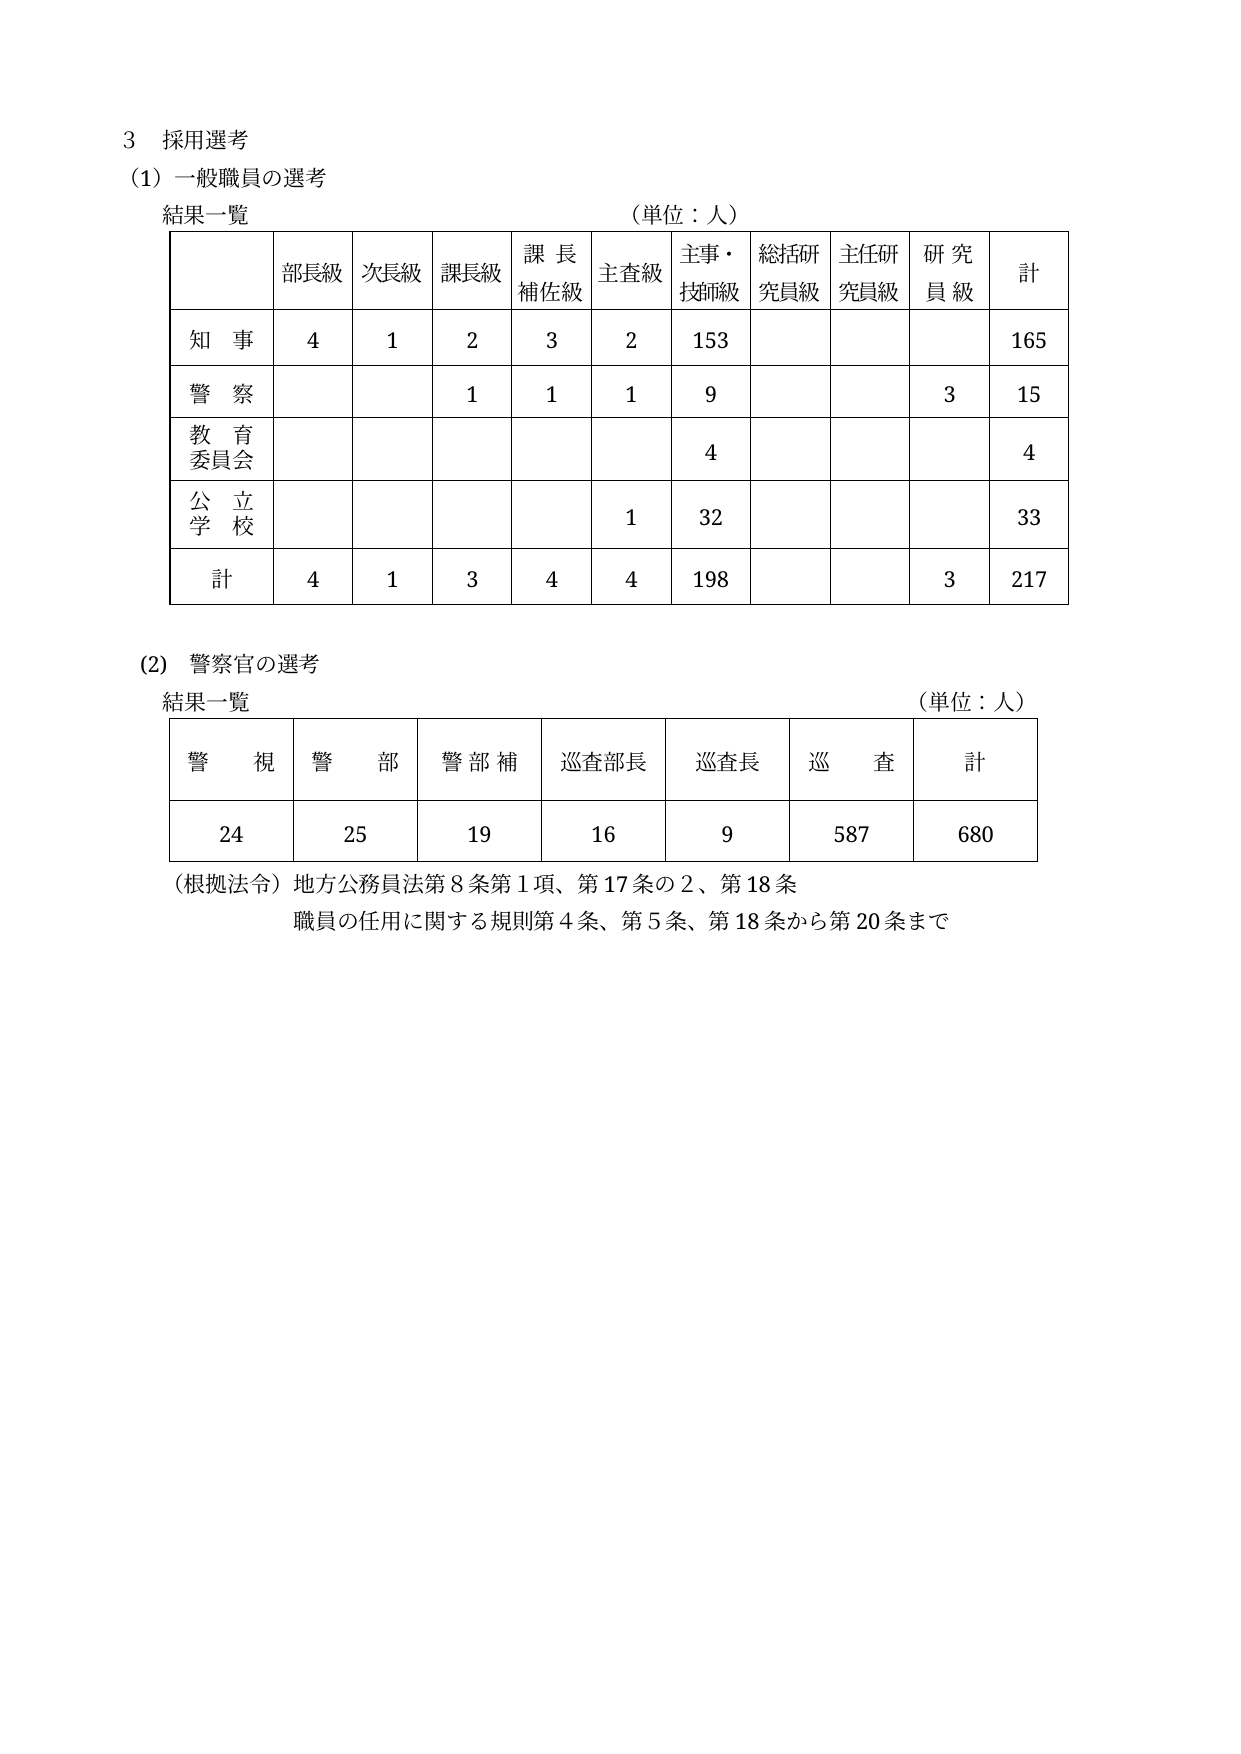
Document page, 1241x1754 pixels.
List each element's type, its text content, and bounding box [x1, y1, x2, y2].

table_header 主任研 究員級 [831, 232, 909, 308]
table_cell [751, 366, 830, 417]
table_cell [751, 481, 830, 547]
table_cell [910, 481, 989, 547]
table_header 課長級 [433, 232, 511, 308]
table_cell [353, 366, 432, 417]
table_cell [353, 481, 432, 547]
table_cell 1 [353, 549, 432, 603]
table_cell 19 [418, 801, 541, 861]
table_cell 4 [672, 418, 750, 480]
table_cell 教 育 委員会 [171, 418, 273, 480]
table_cell [751, 418, 830, 480]
table_header 計 [914, 719, 1037, 799]
table_header [171, 232, 273, 308]
table_cell 4 [274, 549, 352, 603]
table_cell 3 [433, 549, 511, 603]
table_header 次長級 [353, 232, 432, 308]
table_cell 警 察 [171, 366, 273, 417]
table_header 警 視 [170, 719, 293, 799]
table_header 課 長 補佐級 [512, 232, 591, 308]
table_cell 680 [914, 801, 1037, 861]
table_cell 4 [592, 549, 671, 603]
table_header 巡査長 [666, 719, 789, 799]
table_cell [433, 418, 511, 480]
table_cell 3 [512, 310, 591, 365]
table_header 主事・ 技師級 [672, 232, 750, 308]
table_cell [353, 418, 432, 480]
table_cell 15 [990, 366, 1068, 417]
table_cell 1 [433, 366, 511, 417]
table_cell [751, 549, 830, 603]
table_header 主査級 [592, 232, 671, 308]
table_header 巡査部長 [542, 719, 665, 799]
text 結果一覧 （単位：人） [118, 193, 1122, 231]
table_cell 165 [990, 310, 1068, 365]
table_cell 153 [672, 310, 750, 365]
table_cell 16 [542, 801, 665, 861]
table_cell [910, 418, 989, 480]
table_cell 計 [171, 549, 273, 603]
table_cell [274, 481, 352, 547]
table_cell [910, 310, 989, 365]
table_cell 4 [512, 549, 591, 603]
table_cell 9 [672, 366, 750, 417]
table_cell [831, 418, 909, 480]
table_cell 198 [672, 549, 750, 603]
table_cell 3 [910, 366, 989, 417]
table_cell 1 [592, 481, 671, 547]
table_cell [831, 549, 909, 603]
table_cell 4 [990, 418, 1068, 480]
table_cell 9 [666, 801, 789, 861]
table_cell 1 [512, 366, 591, 417]
text （根拠法令）地方公務員法第８条第１項、第17条の２、第18条 [118, 862, 1122, 900]
table_cell [512, 481, 591, 547]
table_cell [274, 366, 352, 417]
text (2) 警察官の選考 [118, 642, 1122, 680]
table_header 警 部 [294, 719, 417, 799]
table_cell [831, 481, 909, 547]
table_cell 知 事 [171, 310, 273, 365]
table_cell 25 [294, 801, 417, 861]
table_cell [592, 418, 671, 480]
table_cell [831, 366, 909, 417]
table_cell 33 [990, 481, 1068, 547]
table_cell 32 [672, 481, 750, 547]
table_cell 587 [790, 801, 913, 861]
table_cell 2 [433, 310, 511, 365]
text ３ 採用選考 [118, 118, 1122, 156]
table_cell 1 [353, 310, 432, 365]
text 結果一覧 （単位：人） [118, 680, 1122, 718]
table_cell 1 [592, 366, 671, 417]
table_cell 2 [592, 310, 671, 365]
table_header 計 [990, 232, 1068, 308]
table_header 警 部 補 [418, 719, 541, 799]
table_header 巡 査 [790, 719, 913, 799]
table_cell 217 [990, 549, 1068, 603]
table_header 総括研 究員級 [751, 232, 830, 308]
table_cell 3 [910, 549, 989, 603]
table_cell [751, 310, 830, 365]
table_cell [274, 418, 352, 480]
table_header 研 究 員 級 [910, 232, 989, 308]
text （1）一般職員の選考 [118, 156, 1122, 193]
text 職員の任用に関する規則第４条、第５条、第18条から第20条まで [118, 900, 1122, 937]
table_cell 公 立 学 校 [171, 481, 273, 547]
table_cell [831, 310, 909, 365]
table_cell 4 [274, 310, 352, 365]
table_cell 24 [170, 801, 293, 861]
table_cell [512, 418, 591, 480]
table_header 部長級 [274, 232, 352, 308]
table_cell [433, 481, 511, 547]
